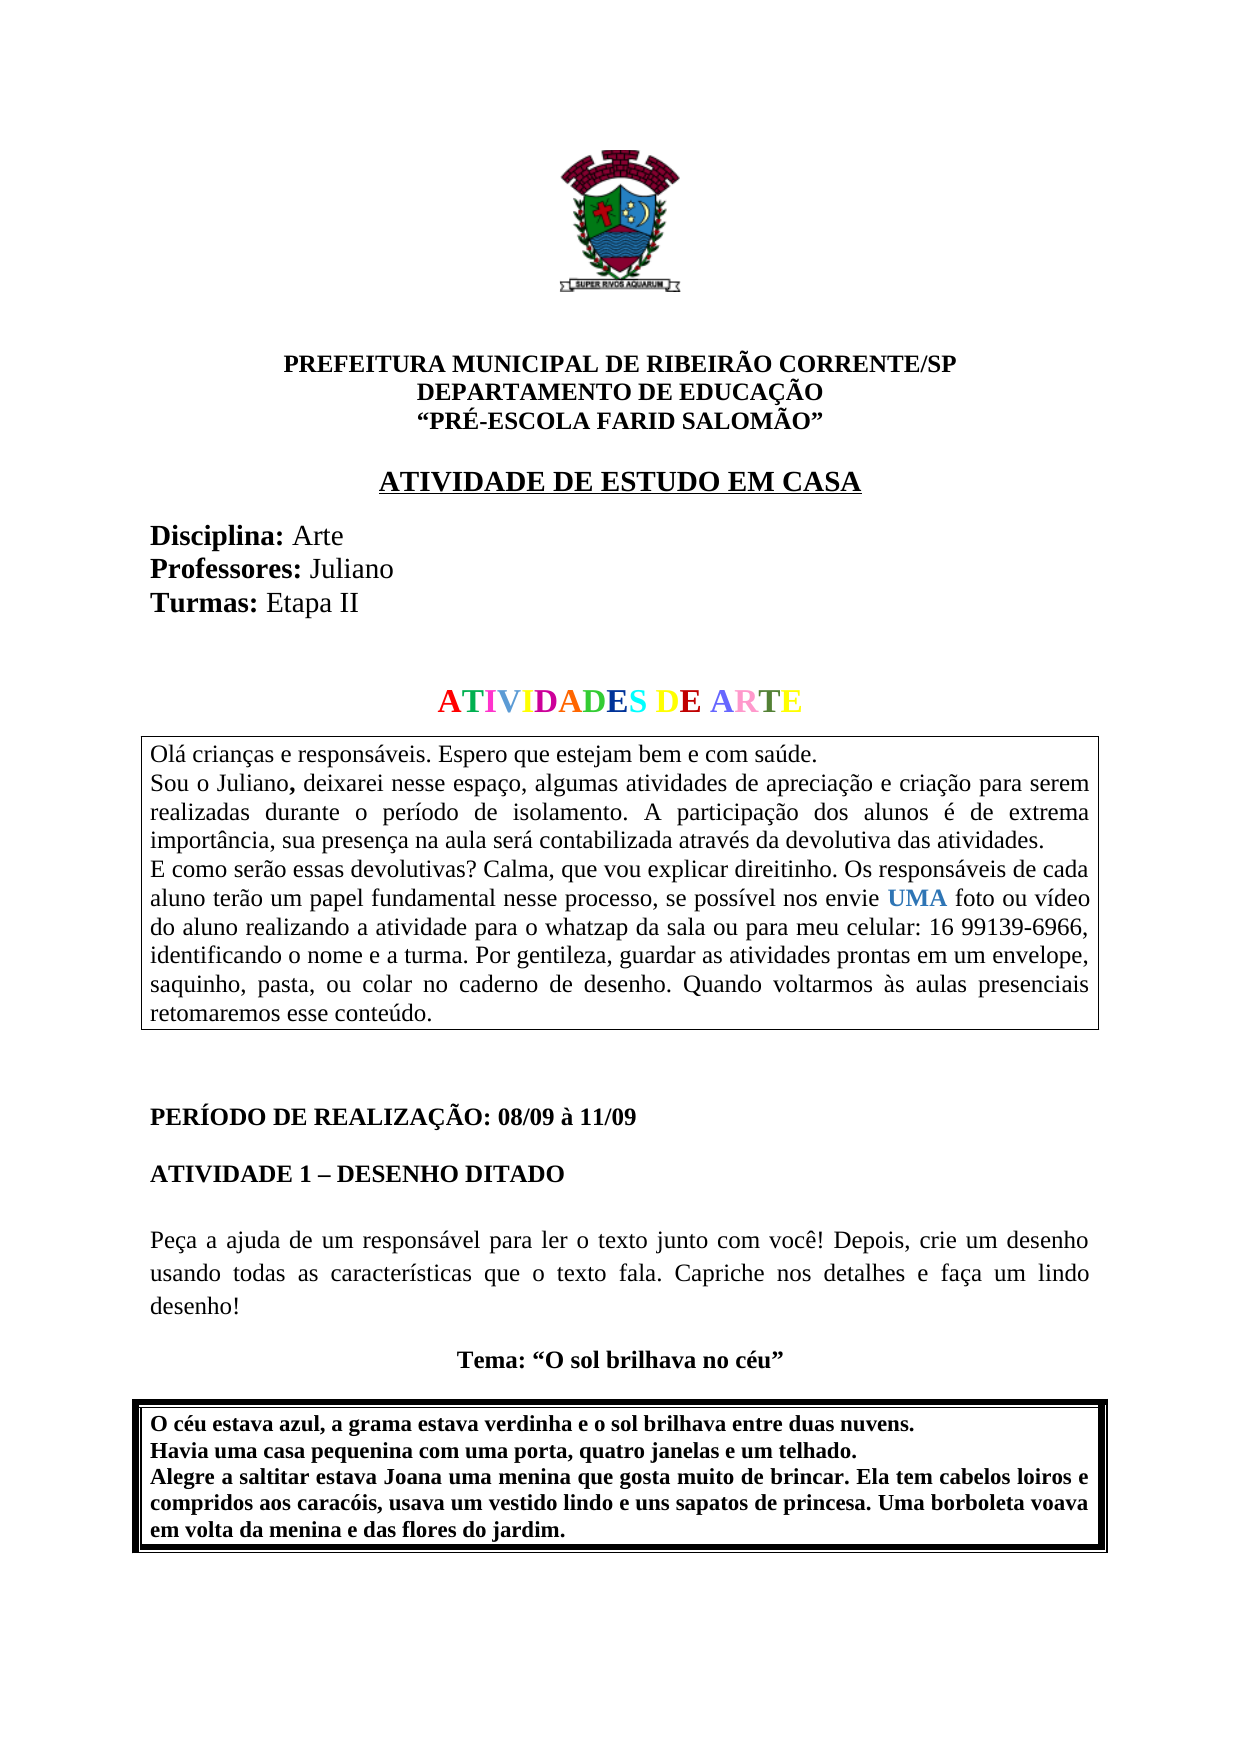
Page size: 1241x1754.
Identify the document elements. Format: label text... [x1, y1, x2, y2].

text Sou o Juliano, deixarei nesse espaço, algumas atividades de apreciação e criação para serem realizadas durante o período de isolamento. A participação dos alunos é de extrema importância, sua presença na aula será contabilizada através da devolutiva das atividades. [150, 768, 1090, 854]
text Tema: “O sol brilhava no céu” [150, 1345, 1090, 1374]
text ATIVIDADE DE ESTUDO EM CASA [150, 464, 1090, 497]
text Professores: Juliano [150, 552, 1090, 585]
text “PRÉ-ESCOLA FARID SALOMÃO” [150, 406, 1090, 435]
text Alegre a saltitar estava Joana uma menina que gosta muito de brincar. Ela tem cabelos loiros e compridos aos caracóis, usava um vestido lindo e uns sapatos de princesa. Uma borboleta voava em volta da menina e das flores do jardim. [142, 1452, 1098, 1544]
text PREFEITURA MUNICIPAL DE RIBEIRÃO CORRENTE/SP [150, 349, 1090, 377]
text Olá crianças e responsáveis. Espero que estejam bem e com saúde. [142, 737, 1098, 768]
text Disciplina: Arte [150, 518, 1090, 552]
text E como serão essas devolutivas? Calma, que vou explicar direitinho. Os responsáveis de cada aluno terão um papel fundamental nesse processo, se possível nos envie UMA foto ou vídeo do aluno realizando a atividade para o whatzap da sala ou para meu celular: 16 99139-6966, identificando o nome e a turma. Por gentileza, guardar as atividades prontas em um envelope, saquinho, pasta, ou colar no caderno de desenho. Quando voltarmos às aulas presenciais retomaremos esse conteúdo. [142, 854, 1098, 1029]
text Peça a ajuda de um responsável para ler o texto junto com você! Depois, crie um desenho usando todas as características que o texto fala. Capriche nos detalhes e faça um lindo desenho! [150, 1225, 1090, 1320]
text O céu estava azul, a grama estava verdinha e o sol brilhava entre duas nuvens. [142, 1408, 1098, 1437]
text Havia uma casa pequenina com uma porta, quatro janelas e um telhado. [150, 1437, 1090, 1452]
text Turmas: Etapa II [150, 585, 1090, 619]
picture [559, 150, 681, 292]
text ATIVIDADES DE ARTE [150, 681, 1090, 719]
text ATIVIDADE 1 – DESENHO DITADO [150, 1159, 1090, 1188]
text DEPARTAMENTO DE EDUCAÇÃO [150, 377, 1090, 406]
text PERÍODO DE REALIZAÇÃO: 08/09 à 11/09 [150, 1102, 1090, 1130]
